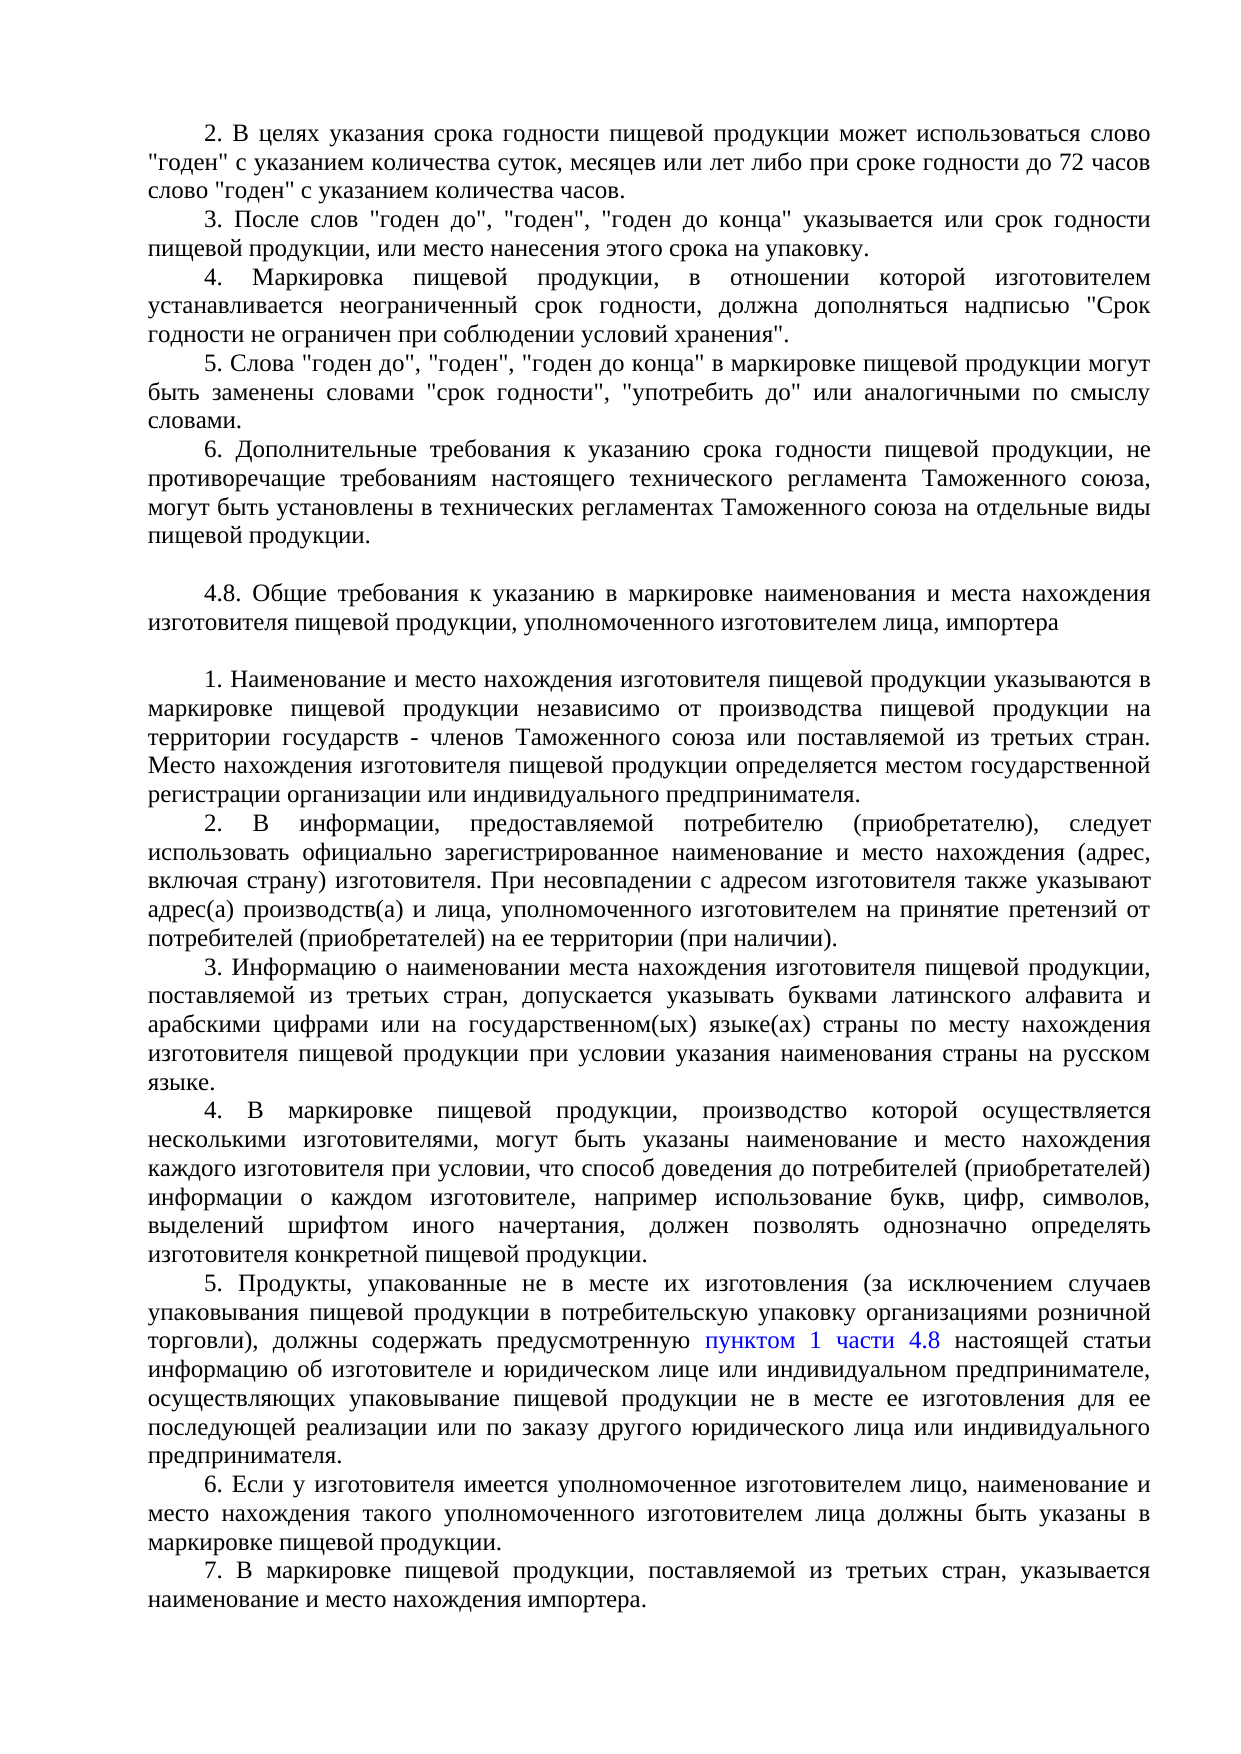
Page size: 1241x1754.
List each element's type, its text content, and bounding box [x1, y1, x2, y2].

text 3. Информацию о наименовании места нахождения изготовителя пищевой продукции, поставляемой из третьих стран, допускается указывать буквами латинского алфавита и арабскими цифрами или на государственном(ых) языке(ах) страны по месту нахождения изготовителя пищевой продукции при условии указания наименования страны на русском языке. [148, 952, 1152, 1096]
text 2. В информации, предоставляемой потребителю (приобретателю), следует использовать официально зарегистрированное наименование и место нахождения (адрес, включая страну) изготовителя. При несовпадении с адресом изготовителя также указывают адрес(а) производств(а) и лица, уполномоченного изготовителем на принятие претензий от потребителей (приобретателей) на ее территории (при наличии). [148, 808, 1152, 952]
text 1. Наименование и место нахождения изготовителя пищевой продукции указываются в маркировке пищевой продукции независимо от производства пищевой продукции на территории государств - членов Таможенного союза или поставляемой из третьих стран. Место нахождения изготовителя пищевой продукции определяется местом государственной регистрации организации или индивидуального предпринимателя. [148, 664, 1152, 808]
text 5. Слова "годен до", "годен", "годен до конца" в маркировке пищевой продукции могут быть заменены словами "срок годности", "употребить до" или аналогичными по смыслу словами. [148, 348, 1152, 434]
text 4. Маркировка пищевой продукции, в отношении которой изготовителем устанавливается неограниченный срок годности, должна дополняться надписью "Срок годности не ограничен при соблюдении условий хранения". [148, 262, 1152, 348]
text 5. Продукты, упакованные не в месте их изготовления (за исключением случаев упаковывания пищевой продукции в потребительскую упаковку организациями розничной торговли), должны содержать предусмотренную пунктом 1 части 4.8 настоящей статьи информацию об изготовителе и юридическом лице или индивидуальном предпринимателе, осуществляющих упаковывание пищевой продукции не в месте ее изготовления для ее последующей реализации или по заказу другого юридического лица или индивидуального предпринимателя. [148, 1268, 1152, 1469]
text 6. Дополнительные требования к указанию срока годности пищевой продукции, не противоречащие требованиям настоящего технического регламента Таможенного союза, могут быть установлены в технических регламентах Таможенного союза на отдельные виды пищевой продукции. [148, 434, 1152, 549]
text 6. Если у изготовителя имеется уполномоченное изготовителем лицо, наименование и место нахождения такого уполномоченного изготовителем лица должны быть указаны в маркировке пищевой продукции. [148, 1469, 1152, 1556]
text 4.8. Общие требования к указанию в маркировке наименования и места нахождения изготовителя пищевой продукции, уполномоченного изготовителем лица, импортера [148, 578, 1152, 636]
text 4. В маркировке пищевой продукции, производство которой осуществляется несколькими изготовителями, могут быть указаны наименование и место нахождения каждого изготовителя при условии, что способ доведения до потребителей (приобретателей) информации о каждом изготовителе, например использование букв, цифр, символов, выделений шрифтом иного начертания, должен позволять однозначно определять изготовителя конкретной пищевой продукции. [148, 1096, 1152, 1268]
text 3. После слов "годен до", "годен", "годен до конца" указывается или срок годности пищевой продукции, или место нанесения этого срока на упаковку. [148, 204, 1152, 262]
text 7. В маркировке пищевой продукции, поставляемой из третьих стран, указывается наименование и место нахождения импортера. [148, 1556, 1152, 1613]
text 2. В целях указания срока годности пищевой продукции может использоваться слово "годен" с указанием количества суток, месяцев или лет либо при сроке годности до 72 часов слово "годен" с указанием количества часов. [148, 118, 1152, 204]
